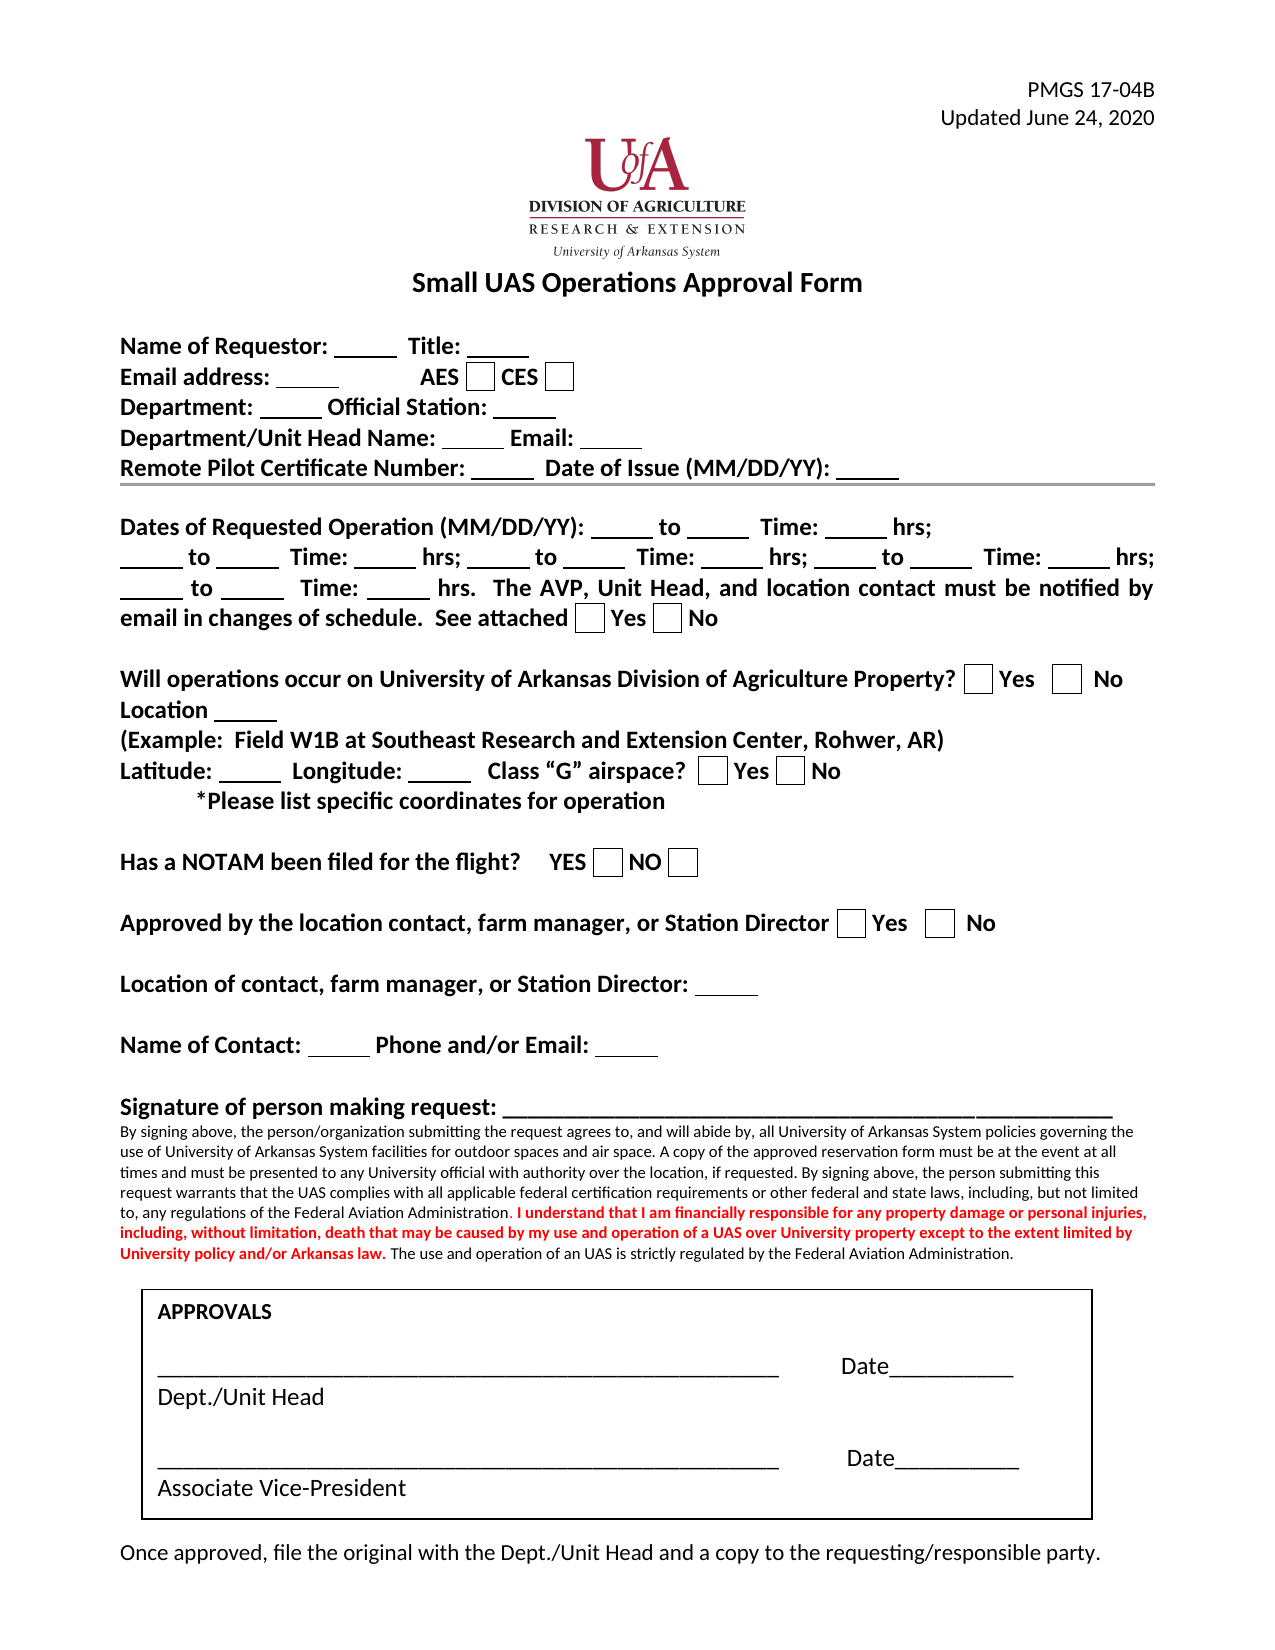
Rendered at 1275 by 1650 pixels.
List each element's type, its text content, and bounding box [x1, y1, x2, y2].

text Signature of person making request: _________________________________________________ [120, 1091, 1155, 1121]
text Dates of Requested Operation (MM/DD/YY): to Time: hrs; [120, 511, 1155, 541]
text Approved by the location contact, farm manager, or Station Director Yes No [120, 908, 1155, 938]
text to Time: hrs; to Time: hrs; to Time: hrs; [120, 541, 1155, 572]
text Small UAS Operations Approval Form [120, 264, 1155, 300]
text (Example: Field W1B at Southeast Research and Extension Center, Rohwer, AR) [120, 724, 1155, 755]
text to Time: hrs. The AVP, Unit Head, and location contact must be notified by email in changes of schedule. See attached Yes No [120, 572, 1155, 633]
text Email address: AES CES [120, 361, 1155, 391]
picture [523, 131, 752, 264]
text Will operations occur on University of Arkansas Division of Agriculture Property? Yes No [120, 663, 1155, 694]
text Name of Requestor: Title: [120, 330, 1155, 361]
text By signing above, the person/organization submitting the request agrees to, and will abide by, all University of Arkansas System policies governing the use of University of Arkansas System facilities for outdoor spaces and air space. A copy of the approved reservation form must be at the event at all times and must be presented to any University official with authority over the location, if requested. By signing above, the person submitting this request warrants that the UAS complies with all applicable federal certification requirements or other federal and state laws, including, but not limited to, any regulations of the Federal Aviation Administration. I understand that I am financially responsible for any property damage or personal injuries, including, without limitation, death that may be caused by my use and operation of a UAS over University property except to the extent limited by University policy and/or Arkansas law. The use and operation of an UAS is strictly regulated by the Federal Aviation Administration. [120, 1121, 1155, 1263]
text Latitude: Longitude: Class “G” airspace? Yes No [120, 755, 1155, 786]
text Department/Unit Head Name: Email: [120, 422, 1155, 452]
text Has a NOTAM been filed for the flight? YES NO [120, 847, 1155, 877]
text Remote Pilot Certificate Number: Date of Issue (MM/DD/YY): [120, 452, 1155, 482]
text *Please list specific coordinates for operation [120, 786, 1155, 816]
text Location of contact, farm manager, or Station Director: [120, 969, 1155, 999]
text Name of Contact: Phone and/or Email: [120, 1030, 1155, 1060]
text Location [120, 694, 1155, 724]
text Department: Official Station: [120, 391, 1155, 422]
